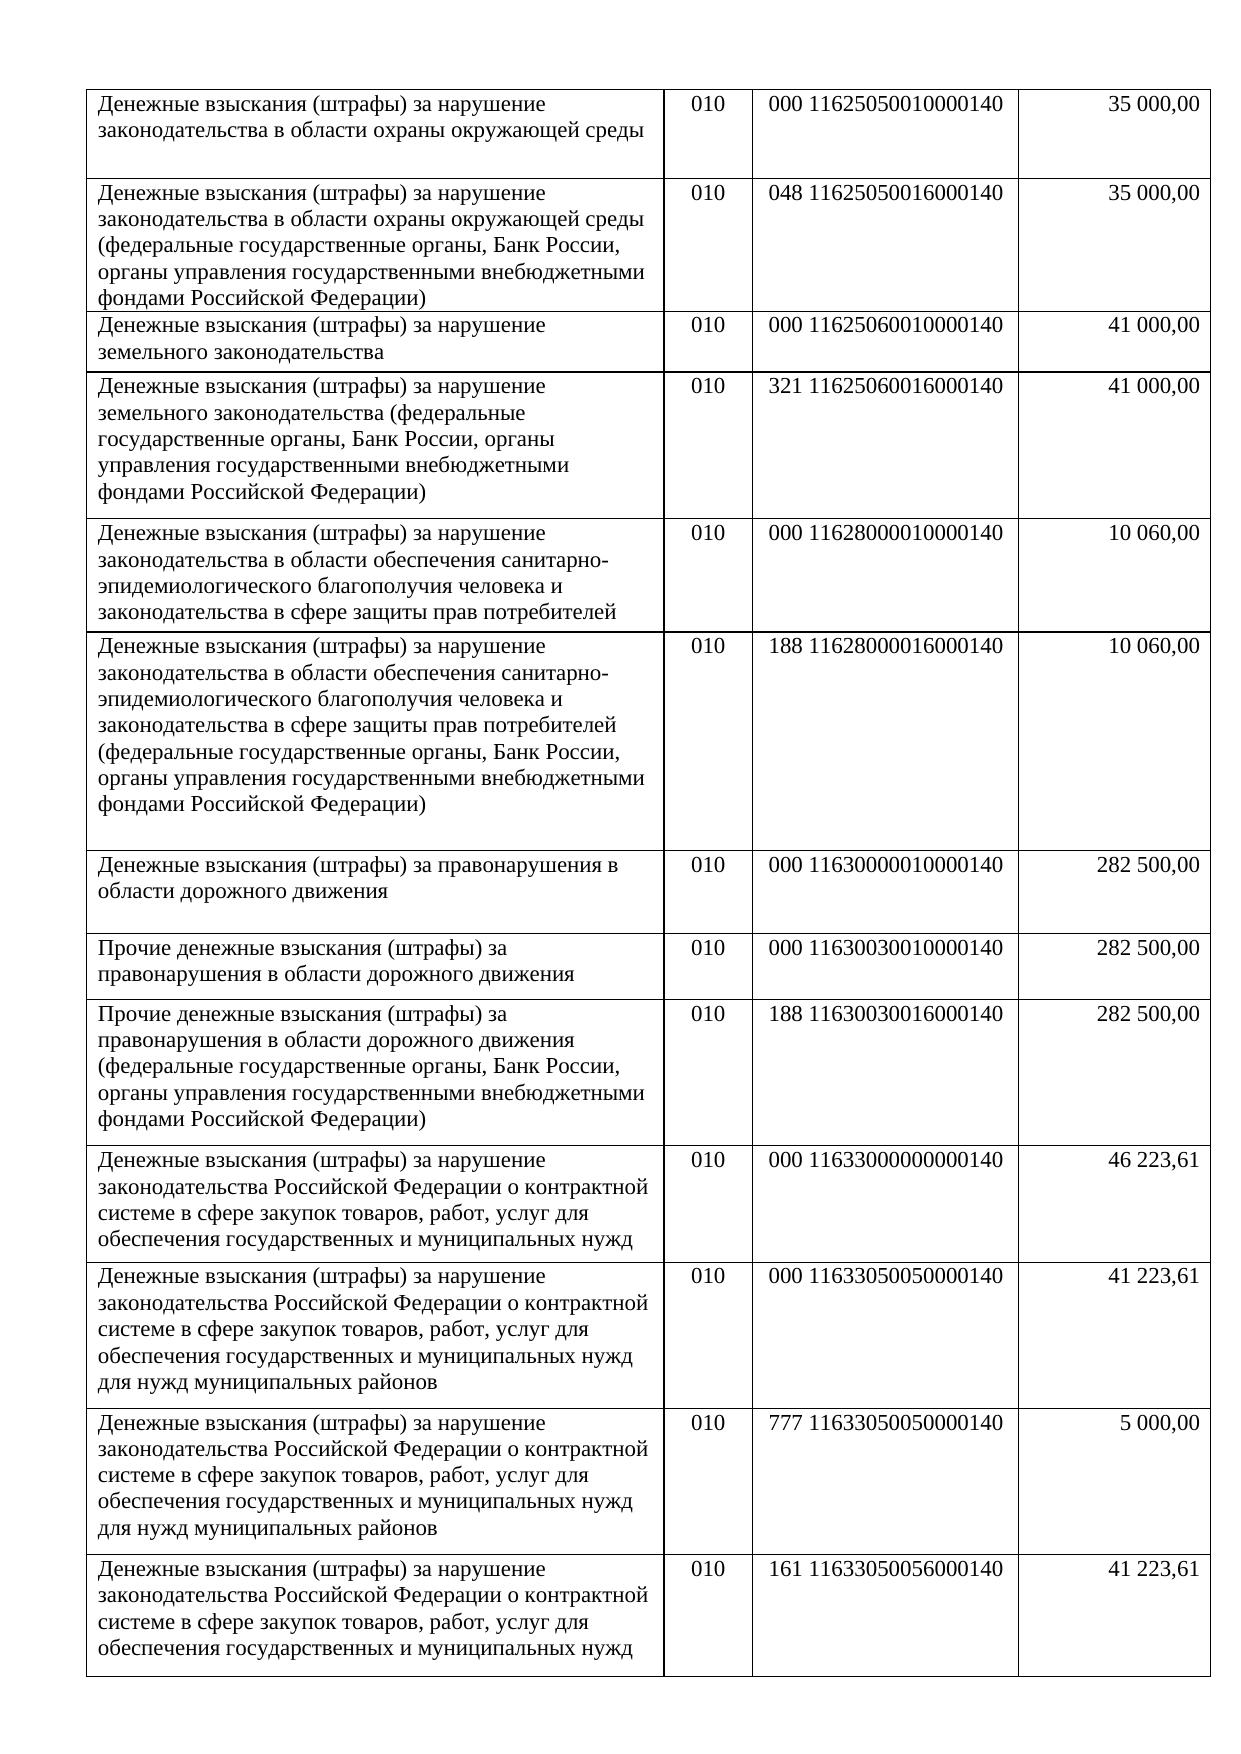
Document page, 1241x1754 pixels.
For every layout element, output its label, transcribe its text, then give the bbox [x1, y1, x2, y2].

table_cell 46 223,61 [1019, 1146, 1210, 1262]
table_cell 010 [665, 851, 752, 933]
table_cell 010 [665, 1000, 752, 1145]
table_cell 010 [665, 312, 752, 371]
table_cell Прочие денежные взыскания (штрафы) за правонарушения в области дорожного движения (федеральные государственные органы, Банк России, органы управления государственными внебюджетными фондами Российской Федерации) [87, 1000, 663, 1145]
table_cell 000 11628000010000140 [753, 519, 1018, 631]
table_cell 000 11630000010000140 [753, 851, 1018, 933]
table_cell 282 500,00 [1019, 1000, 1210, 1145]
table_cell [87, 1555, 663, 1676]
table_cell 000 11633050050000140 [753, 1263, 1018, 1407]
table_cell Денежные взыскания (штрафы) за нарушение законодательства в области охраны окружающей среды [87, 90, 663, 178]
table_cell 777 11633050050000140 [753, 1409, 1018, 1554]
table_cell 282 500,00 [1019, 934, 1210, 999]
table_cell 000 11625050010000140 [753, 90, 1018, 178]
table_cell 41 000,00 [1019, 373, 1210, 518]
table_cell 010 [665, 1146, 752, 1262]
table_cell Денежные взыскания (штрафы) за правонарушения в области дорожного движения [87, 851, 663, 933]
table_cell Прочие денежные взыскания (штрафы) за правонарушения в области дорожного движения [87, 934, 663, 999]
table_cell 5 000,00 [1019, 1409, 1210, 1554]
table_cell 010 [665, 1409, 752, 1554]
table_cell 010 [665, 179, 752, 311]
table_cell 010 [665, 90, 752, 178]
table_cell Денежные взыскания (штрафы) за нарушение законодательства Российской Федерации о контрактной системе в сфере закупок товаров, работ, услуг для обеспечения государственных и муниципальных нужд для нужд муниципальных районов [87, 1409, 663, 1554]
table_cell 41 000,00 [1019, 312, 1210, 371]
table_cell 41 223,61 [1019, 1263, 1210, 1407]
table_cell 000 11630030010000140 [753, 934, 1018, 999]
table_cell Денежные взыскания (штрафы) за нарушение земельного законодательства (федеральные государственные органы, Банк России, органы управления государственными внебюджетными фондами Российской Федерации) [87, 373, 663, 518]
table_cell Денежные взыскания (штрафы) за нарушение законодательства в области обеспечения санитарно-эпидемиологического благополучия человека и законодательства в сфере защиты прав потребителей [87, 519, 663, 631]
table_cell 35 000,00 [1019, 90, 1210, 178]
table_cell 010 [665, 1555, 752, 1676]
table_cell Денежные взыскания (штрафы) за нарушение законодательства Российской Федерации о контрактной системе в сфере закупок товаров, работ, услуг для обеспечения государственных и муниципальных нужд для нужд муниципальных районов [87, 1263, 663, 1407]
table_cell 010 [665, 519, 752, 631]
table_cell 321 11625060016000140 [753, 373, 1018, 518]
table_cell 35 000,00 [1019, 179, 1210, 311]
table_cell 010 [665, 1263, 752, 1407]
table_cell Денежные взыскания (штрафы) за нарушение законодательства в области обеспечения санитарно-эпидемиологического благополучия человека и законодательства в сфере защиты прав потребителей (федеральные государственные органы, Банк России, органы управления государственными внебюджетными фондами Российской Федерации) [87, 633, 663, 850]
table_cell 000 11633000000000140 [753, 1146, 1018, 1262]
table_cell 010 [665, 934, 752, 999]
table_cell 000 11625060010000140 [753, 312, 1018, 371]
table_cell 188 11628000016000140 [753, 633, 1018, 850]
table_cell 010 [665, 373, 752, 518]
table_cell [753, 1555, 1018, 1676]
table_cell 10 060,00 [1019, 633, 1210, 850]
table_cell 41 223,61 [1019, 1555, 1210, 1676]
table_cell Денежные взыскания (штрафы) за нарушение земельного законодательства [87, 312, 663, 371]
table_cell Денежные взыскания (штрафы) за нарушение законодательства в области охраны окружающей среды (федеральные государственные органы, Банк России, органы управления государственными внебюджетными фондами Российской Федерации) [87, 179, 663, 311]
table_cell 10 060,00 [1019, 519, 1210, 631]
table_cell Денежные взыскания (штрафы) за нарушение законодательства Российской Федерации о контрактной системе в сфере закупок товаров, работ, услуг для обеспечения государственных и муниципальных нужд [87, 1146, 663, 1262]
table_cell 010 [665, 633, 752, 850]
table_cell 188 11630030016000140 [753, 1000, 1018, 1145]
table_cell 282 500,00 [1019, 851, 1210, 933]
table_cell 048 11625050016000140 [753, 179, 1018, 311]
